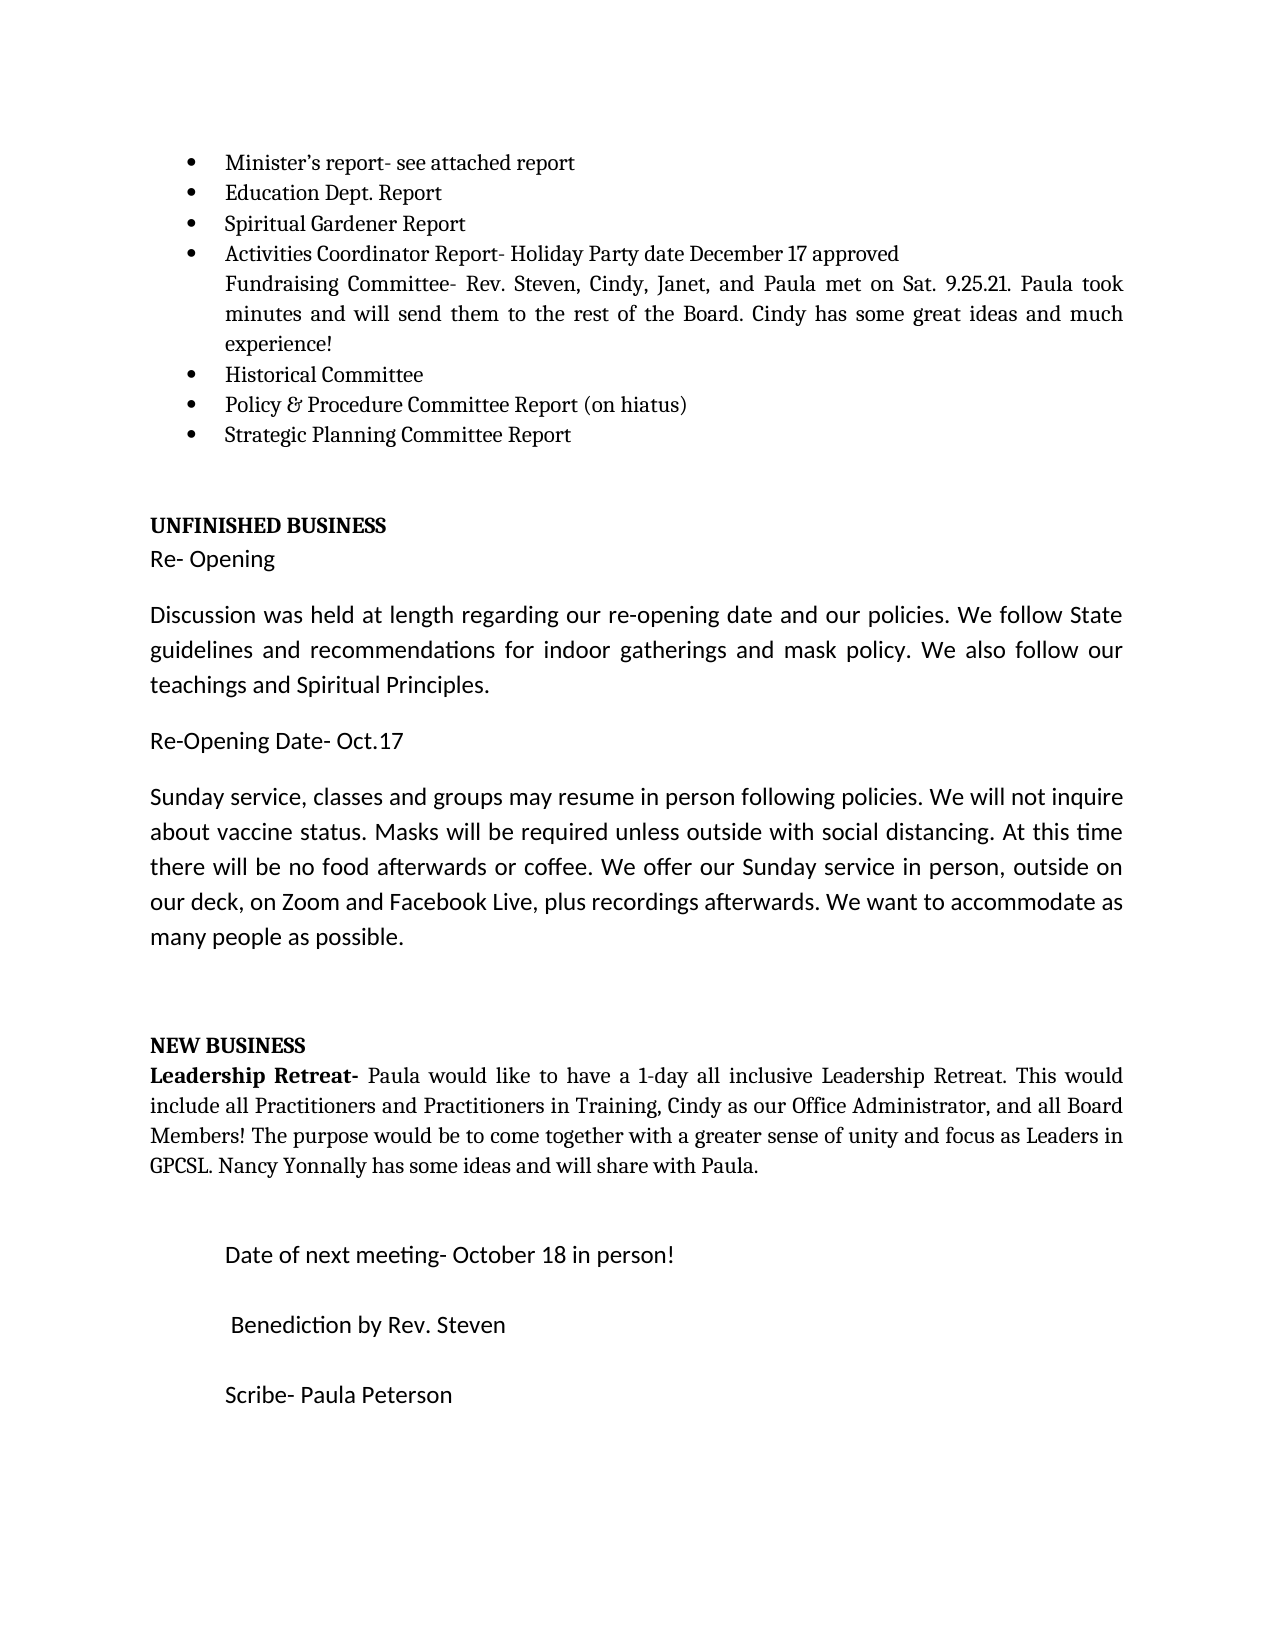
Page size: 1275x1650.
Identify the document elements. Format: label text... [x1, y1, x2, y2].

list Scribe- Paula Peterson [225, 1379, 1125, 1410]
list Minister’s report- see attached report [187, 150, 1125, 176]
text Re- Opening [150, 543, 1125, 574]
list Education Dept. Report [187, 180, 1125, 207]
text Leadership Retreat- Paula would like to have a 1-day all inclusive Leadership Retreat. This would include all Practitioners and Practitioners in Training, Cindy as our Office Administrator, and all Board Members! The purpose would be to come together with a greater sense of unity and focus as Leaders in GPCSL. Nancy Yonnally has some ideas and will share with Paula. [150, 1063, 1125, 1180]
list Historical Committee [187, 361, 1125, 388]
text Discussion was held at length regarding our re-opening date and our policies. We follow State guidelines and recommendations for indoor gatherings and mask policy. We also follow our teachings and Spiritual Principles. [150, 599, 1125, 700]
text Re-Opening Date- Oct.17 [150, 725, 1125, 756]
list Date of next meeting- October 18 in person! [225, 1239, 1125, 1270]
list Policy & Procedure Committee Report (on hiatus) [187, 392, 1125, 418]
text NEW BUSINESS [150, 1032, 1125, 1059]
list Strategic Planning Committee Report [187, 422, 1125, 448]
list Fundraising Committee- Rev. Steven, Cindy, Janet, and Paula met on Sat. 9.25.21. Paula took minutes and will send them to the rest of the Board. Cindy has some great ideas and much experience! [225, 271, 1125, 358]
list Benediction by Rev. Steven [225, 1309, 1125, 1340]
text UNFINISHED BUSINESS [150, 512, 1125, 539]
list Spiritual Gardener Report [187, 210, 1125, 237]
list Activities Coordinator Report- Holiday Party date December 17 approved [187, 241, 1125, 267]
text Sunday service, classes and groups may resume in person following policies. We will not inquire about vaccine status. Masks will be required unless outside with social distancing. At this time there will be no food afterwards or coffee. We offer our Sunday service in person, outside on our deck, on Zoom and Facebook Live, plus recordings afterwards. We want to accommodate as many people as possible. [150, 781, 1125, 951]
